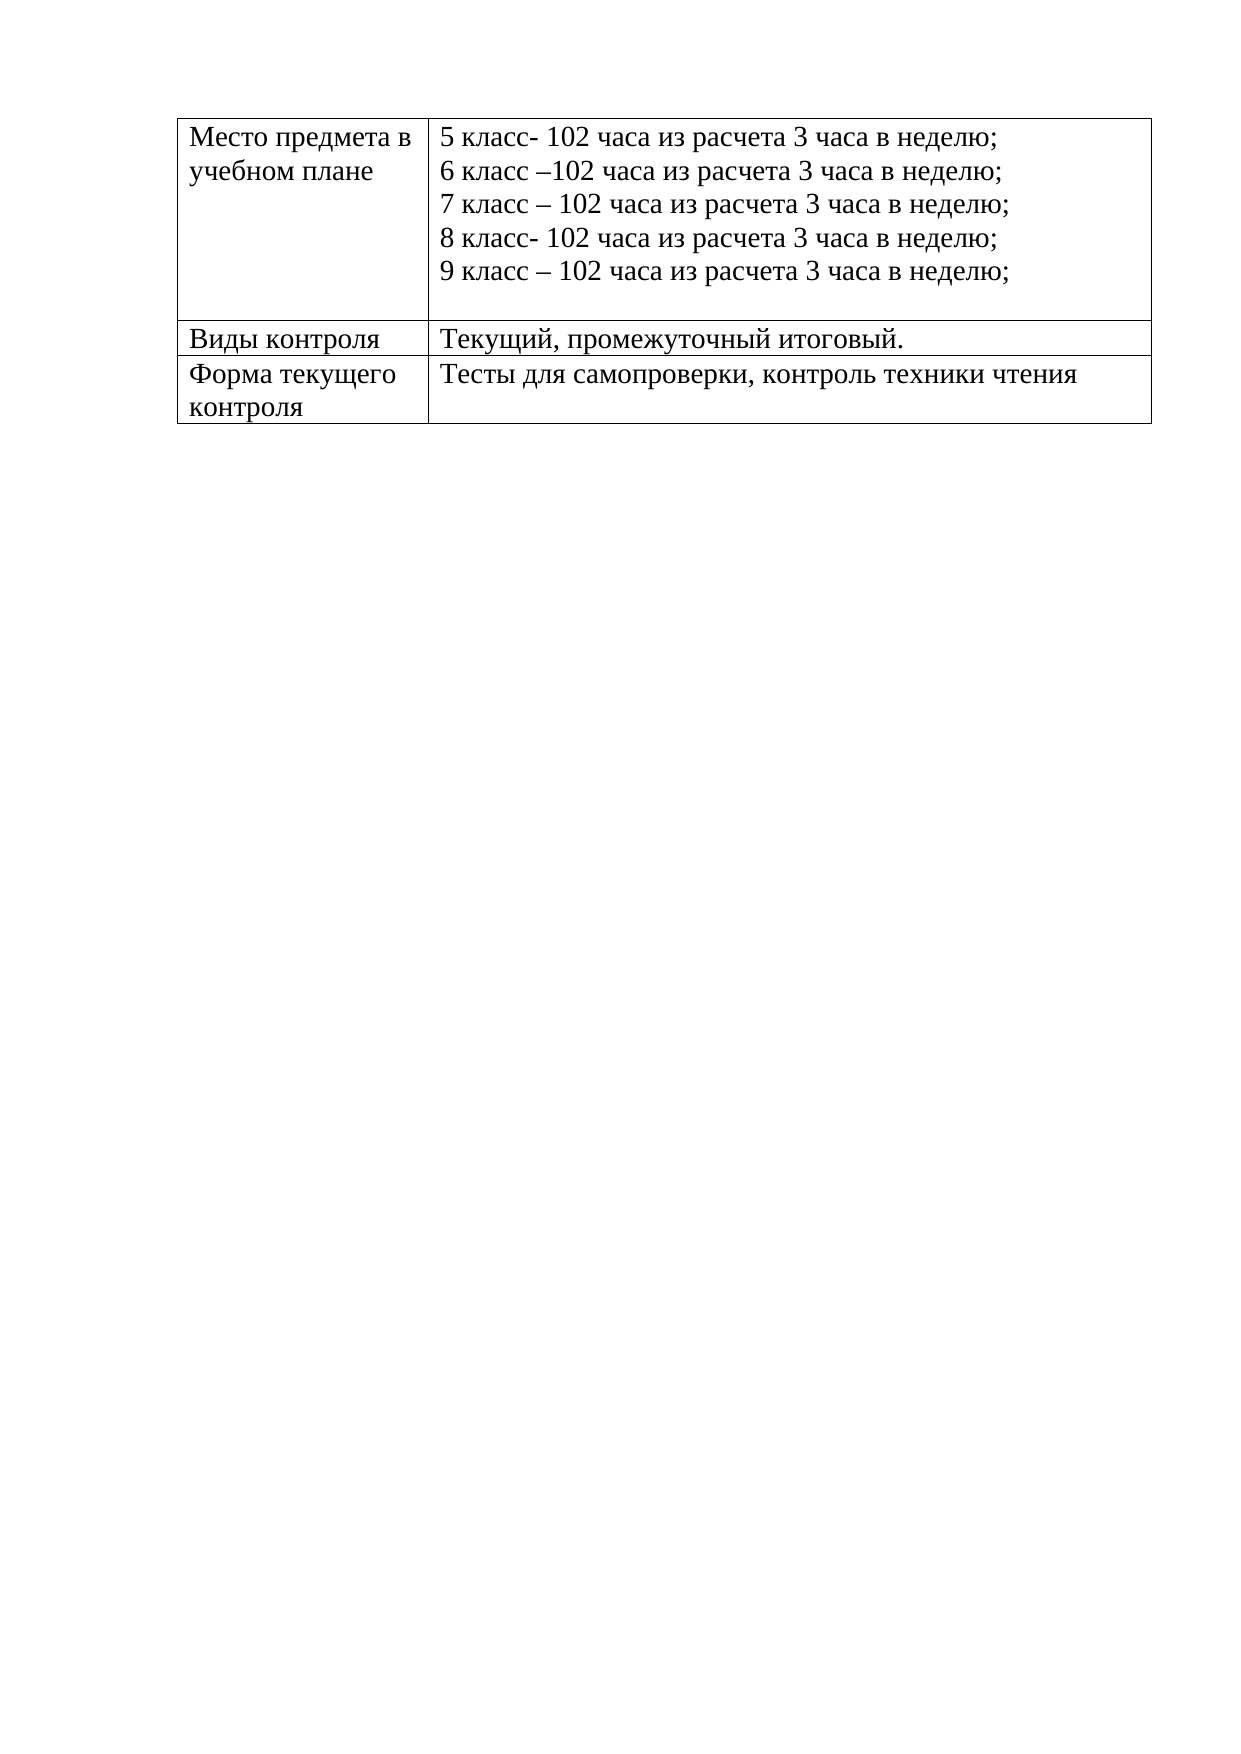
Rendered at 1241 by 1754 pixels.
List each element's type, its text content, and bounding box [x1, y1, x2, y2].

table_cell Текущий, промежуточный итоговый. [429, 321, 1151, 355]
table_cell 5 класс- 102 часа из расчета 3 часа в неделю; 6 класс –102 часа из расчета 3 часа в неделю; 7 класс – 102 часа из расчета 3 часа в неделю; 8 класс- 102 часа из расчета 3 часа в неделю; 9 класс – 102 часа из расчета 3 часа в неделю; [429, 119, 1151, 320]
table_cell Тесты для самопроверки, контроль техники чтения [429, 356, 1151, 423]
table_cell Виды контроля [178, 321, 428, 355]
table_cell Форма текущего контроля [178, 356, 428, 423]
table_cell Место предмета в учебном плане [178, 119, 428, 320]
